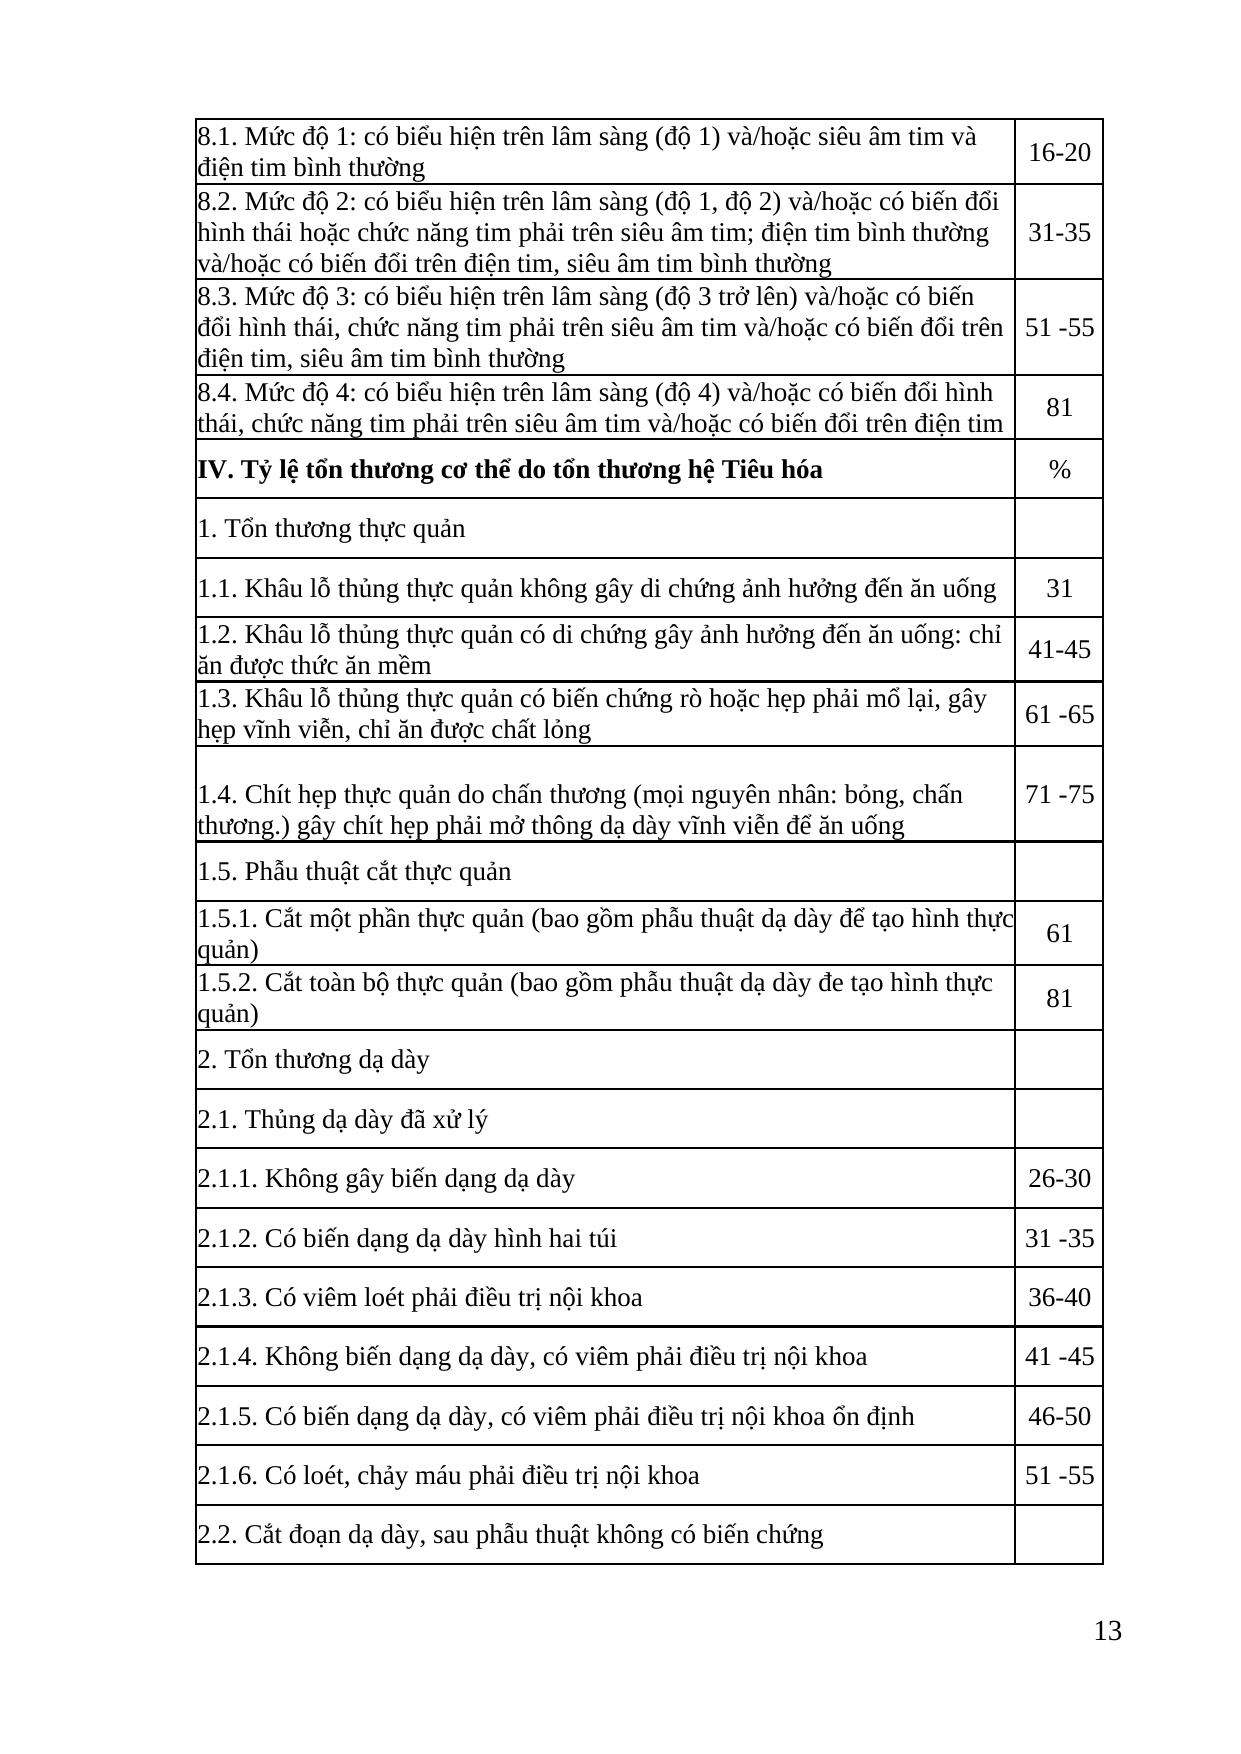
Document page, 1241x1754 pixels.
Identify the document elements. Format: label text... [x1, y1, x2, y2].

table_cell 31 [1016, 559, 1102, 616]
table_cell [1016, 1506, 1102, 1563]
table_cell % [1016, 440, 1102, 497]
table_cell 8.1. Mức độ 1: có biểu hiện trên lâm sàng (độ 1) và/hoặc siêu âm tim và điện tim bình thường [197, 120, 1014, 182]
table_cell IV. Tỷ lệ tổn thương cơ thể do tổn thương hệ Tiêu hóa [197, 440, 1014, 497]
table_cell 2.2. Cắt đoạn dạ dày, sau phẫu thuật không có biến chứng [197, 1506, 1014, 1563]
table_cell 8.3. Mức độ 3: có biểu hiện trên lâm sàng (độ 3 trở lên) và/hoặc có biến đổi hình thái, chức năng tim phải trên siêu âm tim và/hoặc có biến đổi trên điện tim, siêu âm tim bình thường [197, 280, 1014, 373]
table_cell 81 [1016, 966, 1102, 1028]
table_cell 36-40 [1016, 1268, 1102, 1325]
table_cell 2.1. Thủng dạ dày đã xử lý [197, 1090, 1014, 1147]
table_cell 1.2. Khâu lỗ thủng thực quản có di chứng gây ảnh hưởng đến ăn uống: chỉ ăn được thức ăn mềm [197, 618, 1014, 680]
table_cell 2.1.5. Có biến dạng dạ dày, có viêm phải điều trị nội khoa ổn định [197, 1387, 1014, 1444]
table_cell 46-50 [1016, 1387, 1102, 1444]
table_cell 61 -65 [1016, 683, 1102, 745]
table_cell 2.1.1. Không gây biến dạng dạ dày [197, 1149, 1014, 1207]
table_cell 2.1.3. Có viêm loét phải điều trị nội khoa [197, 1268, 1014, 1325]
table_cell 8.2. Mức độ 2: có biểu hiện trên lâm sàng (độ 1, độ 2) và/hoặc có biến đổi hình thái hoặc chức năng tim phải trên siêu âm tim; điện tim bình thường và/hoặc có biến đổi trên điện tim, siêu âm tim bình thường [197, 185, 1014, 278]
table_cell 2.1.2. Có biến dạng dạ dày hình hai túi [197, 1209, 1014, 1266]
table_cell 1. Tổn thương thực quản [197, 499, 1014, 557]
table_cell 41 -45 [1016, 1328, 1102, 1385]
table_cell 26-30 [1016, 1149, 1102, 1207]
table_cell 1.4. Chít hẹp thực quản do chấn thương (mọi nguyên nhân: bỏng, chấn thương.) gây chít hẹp phải mở thông dạ dày vĩnh viễn để ăn uống [197, 747, 1014, 840]
table_cell [1016, 843, 1102, 900]
table_cell 1.5.2. Cắt toàn bộ thực quản (bao gồm phẫu thuật dạ dày đe tạo hình thực quản) [197, 966, 1014, 1028]
table_cell 81 [1016, 376, 1102, 438]
table_cell 51 -55 [1016, 1446, 1102, 1503]
table_cell 61 [1016, 902, 1102, 964]
table_cell 16-20 [1016, 120, 1102, 182]
table_cell 71 -75 [1016, 747, 1102, 840]
table_cell [1016, 1031, 1102, 1088]
table_cell 2. Tổn thương dạ dày [197, 1031, 1014, 1088]
table_cell [1016, 499, 1102, 557]
table_cell 1.3. Khâu lỗ thủng thực quản có biến chứng rò hoặc hẹp phải mổ lại, gây hẹp vĩnh viễn, chỉ ăn được chất lỏng [197, 683, 1014, 745]
table_cell 51 -55 [1016, 280, 1102, 373]
table_cell 8.4. Mức độ 4: có biểu hiện trên lâm sàng (độ 4) và/hoặc có biến đổi hình thái, chức năng tim phải trên siêu âm tim và/hoặc có biến đổi trên điện tim [197, 376, 1014, 438]
table_cell 2.1.4. Không biến dạng dạ dày, có viêm phải điều trị nội khoa [197, 1328, 1014, 1385]
table_cell 1.1. Khâu lỗ thủng thực quản không gây di chứng ảnh hưởng đến ăn uống [197, 559, 1014, 616]
table_cell 2.1.6. Có loét, chảy máu phải điều trị nội khoa [197, 1446, 1014, 1503]
table_cell 31-35 [1016, 185, 1102, 278]
table_cell 1.5. Phẫu thuật cắt thực quản [197, 843, 1014, 900]
table_cell 1.5.1. Cắt một phần thực quản (bao gồm phẫu thuật dạ dày để tạo hình thực quản) [197, 902, 1014, 964]
table_cell [1016, 1090, 1102, 1147]
table_cell 31 -35 [1016, 1209, 1102, 1266]
table_cell 41-45 [1016, 618, 1102, 680]
